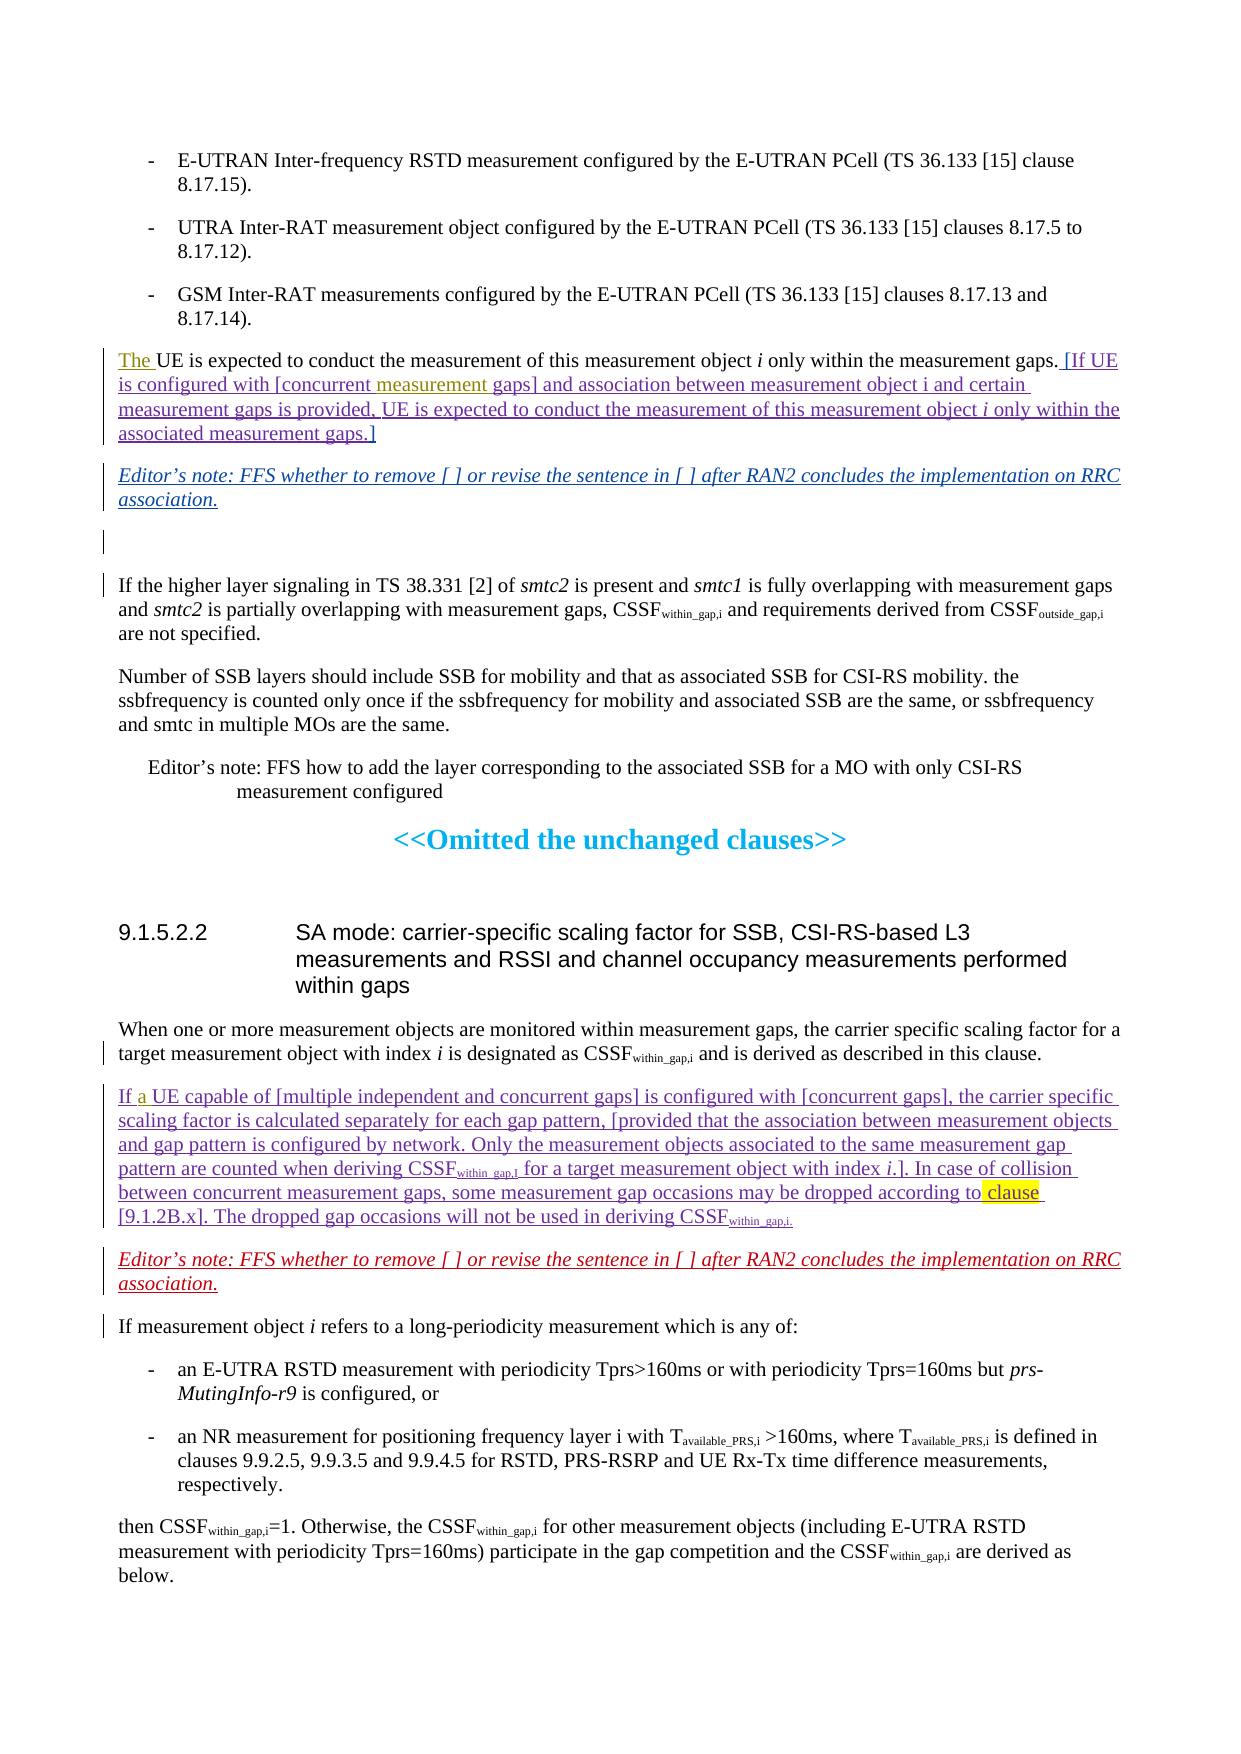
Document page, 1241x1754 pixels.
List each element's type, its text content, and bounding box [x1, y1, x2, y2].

subtitle 9.1.5.2.2 SA mode: carrier-specific scaling factor for SSB, CSI-RS-based L3 measurements and RSSI and channel occupancy measurements performed within gaps [118, 919, 1122, 998]
text If the higher layer signaling in TS 38.331 [2] of smtc2 is present and smtc1 is fully overlapping with measurement gaps and smtc2 is partially overlapping with measurement gaps, CSSFwithin_gap,i and requirements derived from CSSFoutside_gap,i are not specified. [118, 573, 1122, 645]
text - UTRA Inter-RAT measurement object configured by the E-UTRAN PCell (TS 36.133 [15] clauses 8.17.5 to 8.17.12). [148, 214, 1122, 263]
text - an E-UTRA RSTD measurement with periodicity Tprs>160ms or with periodicity Tprs=160ms but prs-MutingInfo-r9 is configured, or [148, 1357, 1122, 1405]
text If measurement object i refers to a long-periodicity measurement which is any of: [118, 1314, 1122, 1338]
text - GSM Inter-RAT measurements configured by the E-UTRAN PCell (TS 36.133 [15] clauses 8.17.13 and 8.17.14). [148, 281, 1122, 329]
text Number of SSB layers should include SSB for mobility and that as associated SSB for CSI-RS mobility. the ssbfrequency is counted only once if the ssbfrequency for mobility and associated SSB are the same, or ssbfrequency and smtc in multiple MOs are the same. [118, 664, 1122, 736]
text - an NR measurement for positioning frequency layer i with Tavailable_PRS,i >160ms, where Tavailable_PRS,i is defined in clauses 9.9.2.5, 9.9.3.5 and 9.9.4.5 for RSTD, PRS-RSRP and UE Rx-Tx time difference measurements, respectively. [148, 1423, 1122, 1496]
text Editor’s note: FFS how to add the layer corresponding to the associated SSB for a MO with only CSI-RS measurement configured [148, 755, 1122, 803]
text <<Omitted the unchanged clauses>> [118, 822, 1122, 855]
text When one or more measurement objects are monitored within measurement gaps, the carrier specific scaling factor for a target measurement object with index i is designated as CSSFwithin_gap,i and is derived as described in this clause. [118, 1017, 1122, 1065]
text - E-UTRAN Inter-frequency RSTD measurement configured by the E-UTRAN PCell (TS 36.133 [15] clause 8.17.15). [148, 148, 1122, 196]
text UE is expected to conduct the measurement of this measurement object i only within the measurement gaps. [118, 348, 1122, 444]
text then CSSFwithin_gap,i=1. Otherwise, the CSSFwithin_gap,i for other measurement objects (including E-UTRA RSTD measurement with periodicity Tprs=160ms) participate in the gap competition and the CSSFwithin_gap,i are derived as below. [118, 1514, 1122, 1587]
